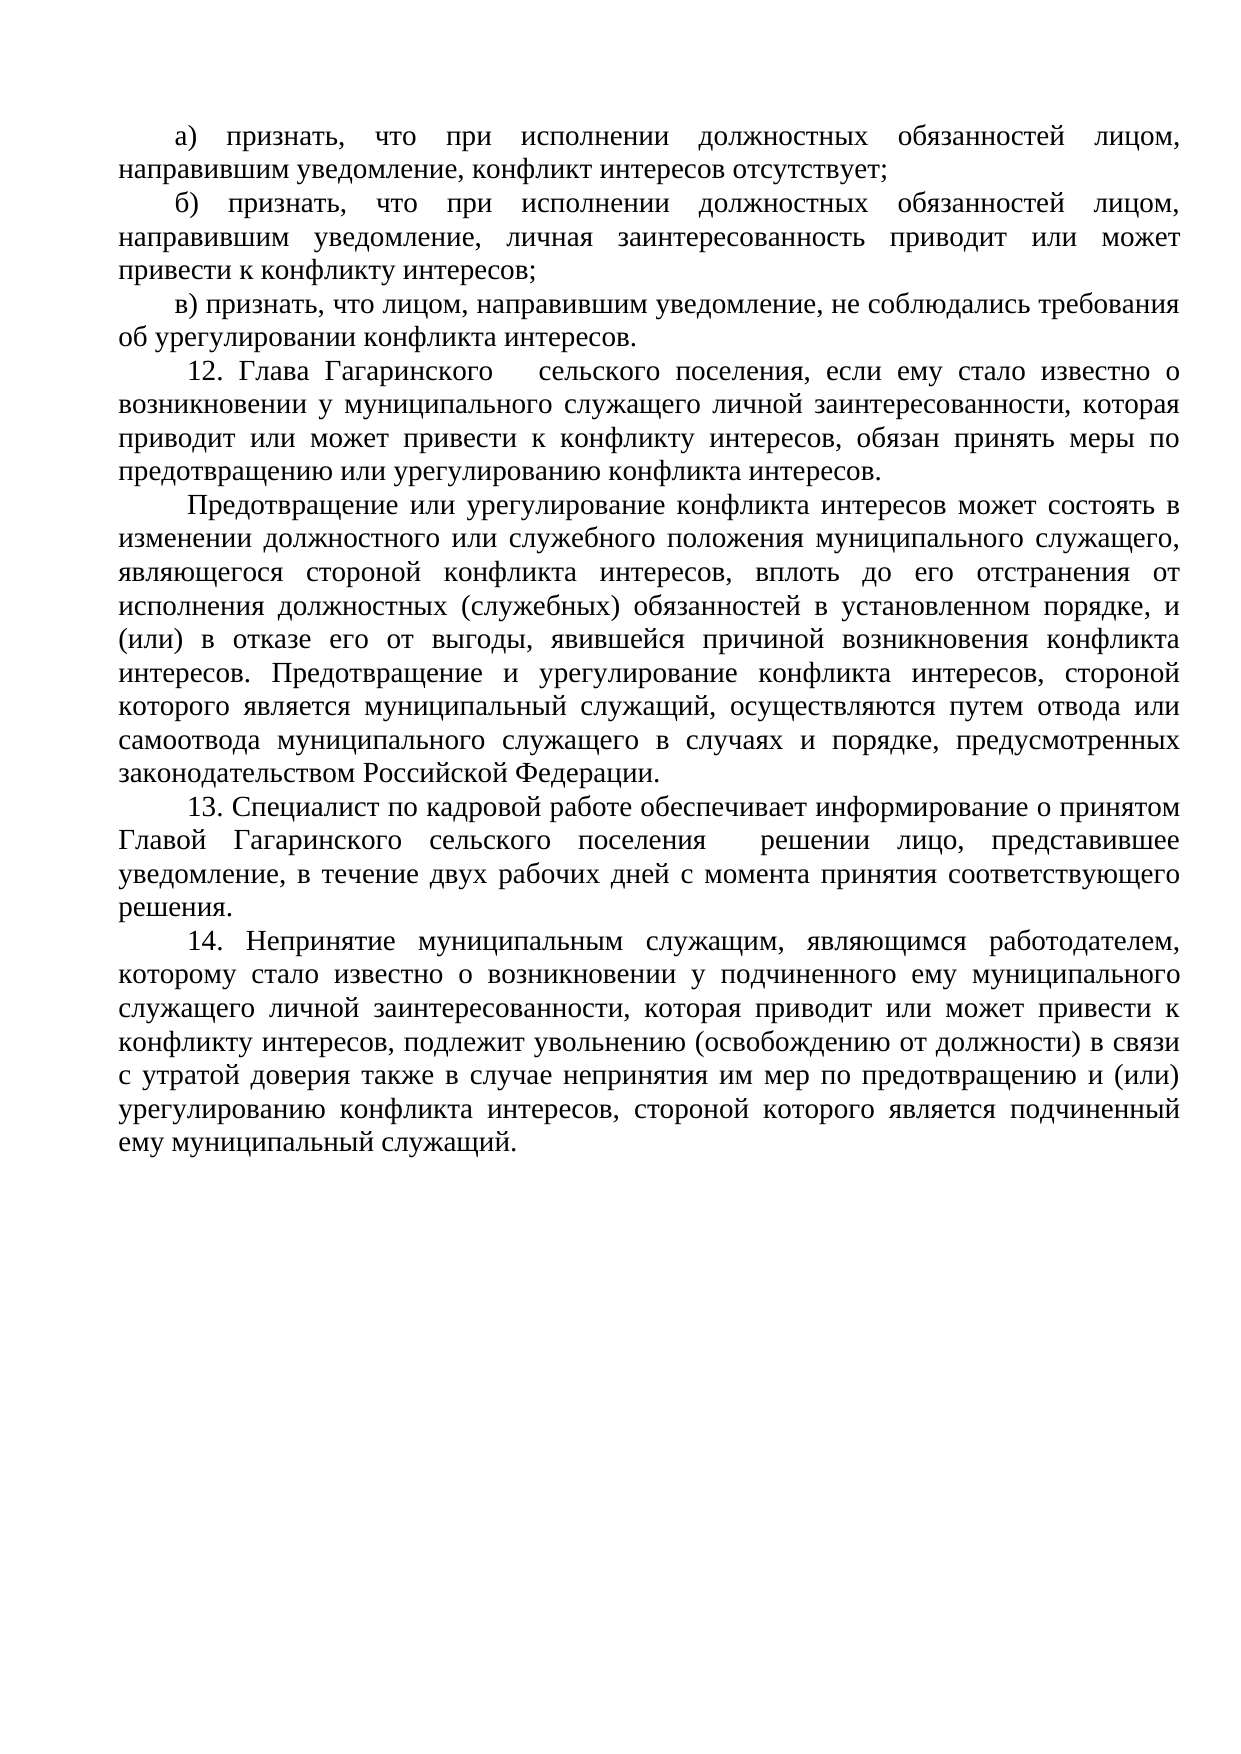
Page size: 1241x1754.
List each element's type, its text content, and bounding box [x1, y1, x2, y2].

text а) признать, что при исполнении должностных обязанностей лицом, направившим уведомление, конфликт интересов отсутствует; [118, 118, 1181, 185]
text 14. Непринятие муниципальным служащим, являющимся работодателем, которому стало известно о возникновении у подчиненного ему муниципального служащего личной заинтересованности, которая приводит или может привести к конфликту интересов, подлежит увольнению (освобождению от должности) в связи с утратой доверия также в случае непринятия им мер по предотвращению и (или) урегулированию конфликта интересов, стороной которого является подчиненный ему муниципальный служащий. [118, 923, 1181, 1158]
text б) признать, что при исполнении должностных обязанностей лицом, направившим уведомление, личная заинтересованность приводит или может привести к конфликту интересов; [118, 185, 1181, 286]
text 13. Специалист по кадровой работе обеспечивает информирование о принятом Главой Гагаринского сельского поселения решении лицо, представившее уведомление, в течение двух рабочих дней с момента принятия соответствующего решения. [118, 789, 1181, 923]
text 12. Глава Гагаринского сельского поселения, если ему стало известно о возникновении у муниципального служащего личной заинтересованности, которая приводит или может привести к конфликту интересов, обязан принять меры по предотвращению или урегулированию конфликта интересов. [118, 353, 1181, 487]
text Предотвращение или урегулирование конфликта интересов может состоять в изменении должностного или служебного положения муниципального служащего, являющегося стороной конфликта интересов, вплоть до его отстранения от исполнения должностных (служебных) обязанностей в установленном порядке, и (или) в отказе его от выгоды, явившейся причиной возникновения конфликта интересов. Предотвращение и урегулирование конфликта интересов, стороной которого является муниципальный служащий, осуществляются путем отвода или самоотвода муниципального служащего в случаях и порядке, предусмотренных законодательством Российской Федерации. [118, 487, 1181, 789]
text в) признать, что лицом, направившим уведомление, не соблюдались требования об урегулировании конфликта интересов. [118, 286, 1181, 353]
